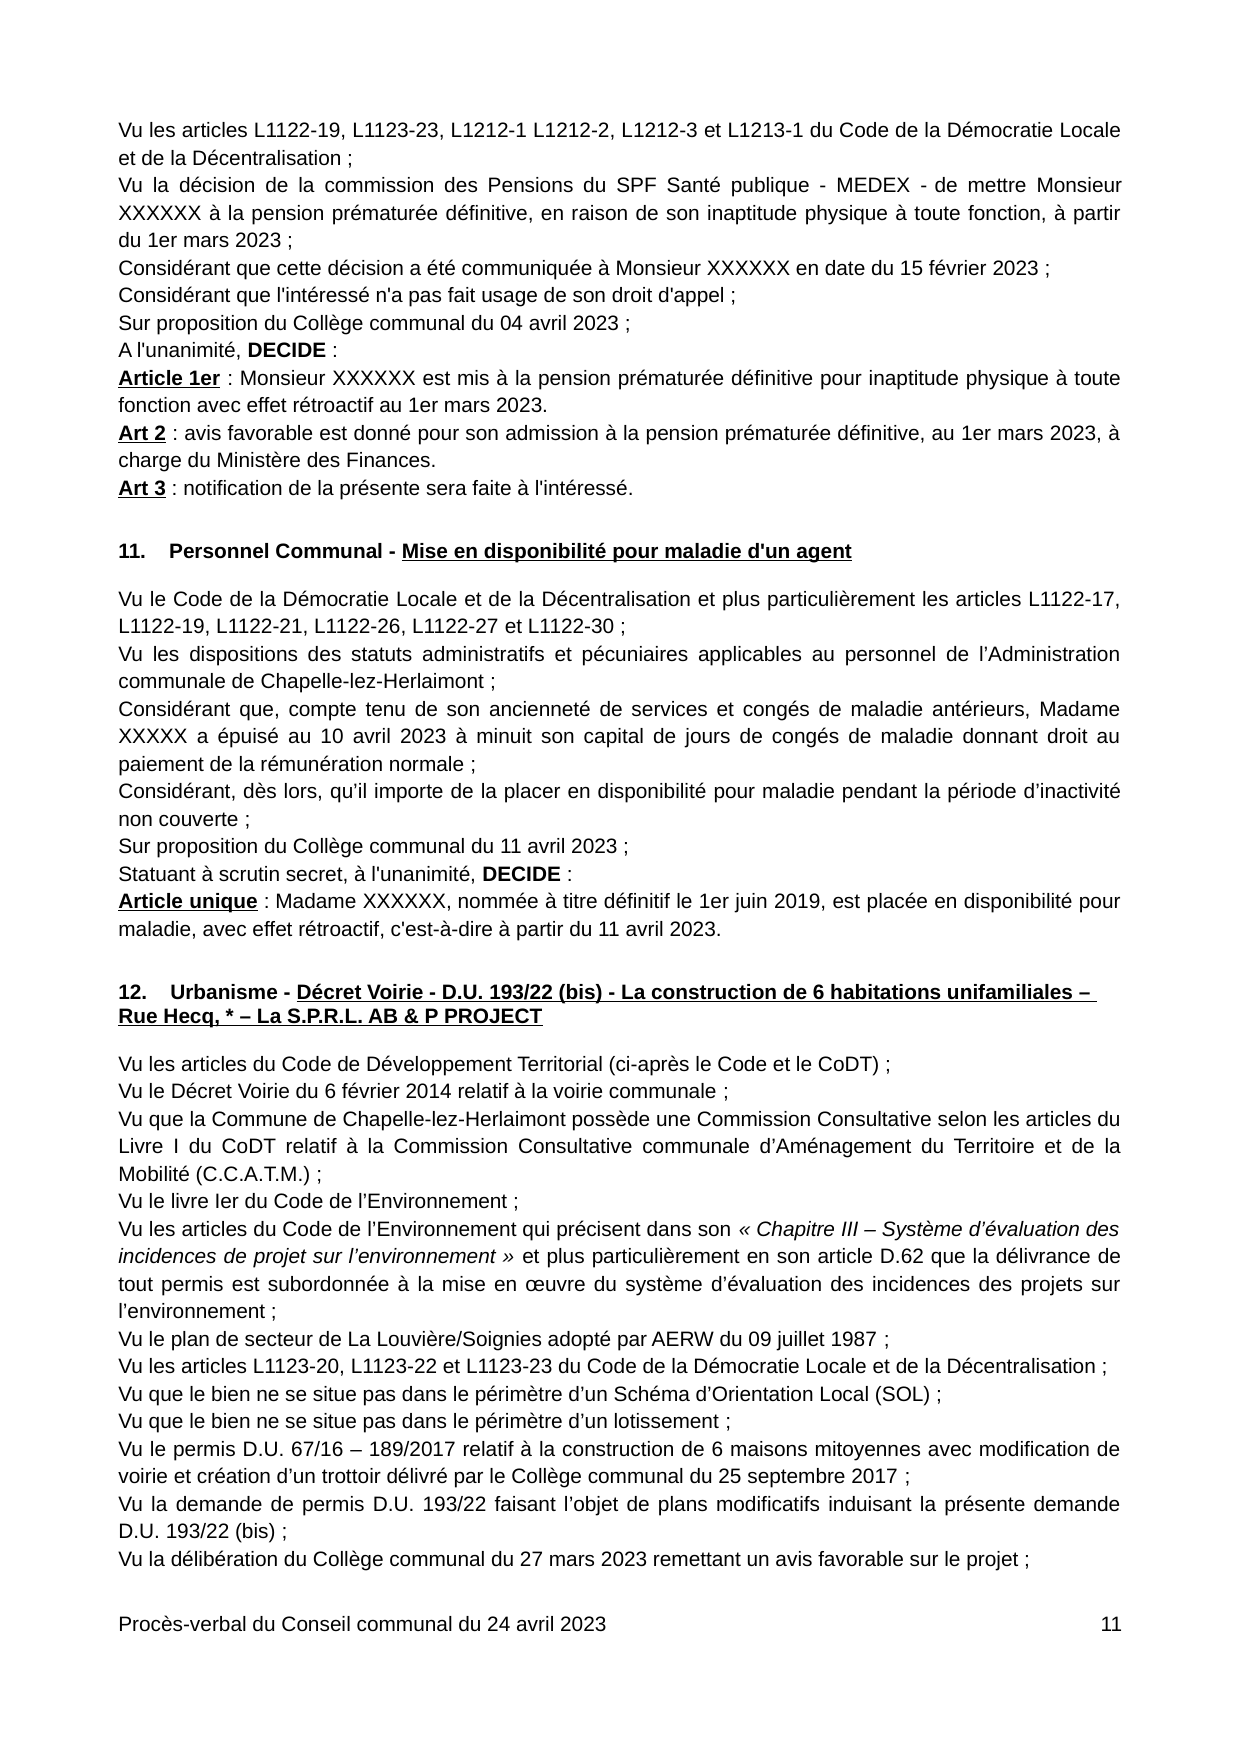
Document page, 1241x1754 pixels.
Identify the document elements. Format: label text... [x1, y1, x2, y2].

text Statuant à scrutin secret, à l'unanimité, DECIDE : [118, 862, 1122, 886]
text Vu la demande de permis D.U. 193/22 faisant l’objet de plans modificatifs induisant la présente demande D.U. 193/22 (bis) ; [118, 1492, 1122, 1543]
text Vu les dispositions des statuts administratifs et pécuniaires applicables au personnel de l’Administration communale de Chapelle-lez-Herlaimont ; [118, 642, 1122, 693]
text Vu que le bien ne se situe pas dans le périmètre d’un Schéma d’Orientation Local (SOL) ; [118, 1382, 1122, 1406]
text Vu le Décret Voirie du 6 février 2014 relatif à la voirie communale ; [118, 1079, 1122, 1103]
text Vu que le bien ne se situe pas dans le périmètre d’un lotissement ; [118, 1409, 1122, 1433]
text Vu les articles L1123-20, L1123-22 et L1123-23 du Code de la Démocratie Locale et de la Décentralisation ; [118, 1354, 1122, 1378]
text Vu la délibération du Collège communal du 27 mars 2023 remettant un avis favorable sur le projet ; [118, 1547, 1122, 1571]
text Art 2 : avis favorable est donné pour son admission à la pension prématurée définitive, au 1er mars 2023, à charge du Ministère des Finances. [118, 421, 1122, 472]
text Considérant que cette décision a été communiquée à Monsieur XXXXXX en date du 15 février 2023 ; [118, 256, 1122, 279]
text Sur proposition du Collège communal du 11 avril 2023 ; [118, 834, 1122, 858]
text A l'unanimité, DECIDE : [118, 338, 1122, 362]
text Considérant que, compte tenu de son ancienneté de services et congés de maladie antérieurs, Madame XXXXX a épuisé au 10 avril 2023 à minuit son capital de jours de congés de maladie donnant droit au paiement de la rémunération normale ; [118, 697, 1122, 776]
text Vu les articles du Code de l’Environnement qui précisent dans son « Chapitre III – Système d’évaluation des incidences de projet sur l’environnement » et plus particulièrement en son article D.62 que la délivrance de tout permis est subordonnée à la mise en œuvre du système d’évaluation des incidences des projets sur l’environnement ; [118, 1217, 1122, 1323]
text Vu que la Commune de Chapelle-lez-Herlaimont possède une Commission Consultative selon les articles du Livre I du CoDT relatif à la Commission Consultative communale d’Aménagement du Territoire et de la Mobilité (C.C.A.T.M.) ; [118, 1107, 1122, 1186]
text Article unique : Madame XXXXXX, nommée à titre définitif le 1er juin 2019, est placée en disponibilité pour maladie, avec effet rétroactif, c'est-à-dire à partir du 11 avril 2023. [118, 889, 1122, 941]
text Vu les articles L1122-19, L1123-23, L1212-1 L1212-2, L1212-3 et L1213-1 du Code de la Démocratie Locale et de la Décentralisation ; [118, 118, 1122, 169]
text Vu le plan de secteur de La Louvière/Soignies adopté par AERW du 09 juillet 1987 ; [118, 1327, 1122, 1351]
text Considérant que l'intéressé n'a pas fait usage de son droit d'appel ; [118, 283, 1122, 307]
text Vu le permis D.U. 67/16 – 189/2017 relatif à la construction de 6 maisons mitoyennes avec modification de voirie et création d’un trottoir délivré par le Collège communal du 25 septembre 2017 ; [118, 1437, 1122, 1488]
text Article 1er : Monsieur XXXXXX est mis à la pension prématurée définitive pour inaptitude physique à toute fonction avec effet rétroactif au 1er mars 2023. [118, 366, 1122, 417]
text Vu la décision de la commission des Pensions du SPF Santé publique - MEDEX - de mettre Monsieur XXXXXX à la pension prématurée définitive, en raison de son inaptitude physique à toute fonction, à partir du 1er mars 2023 ; [118, 173, 1122, 252]
text Sur proposition du Collège communal du 04 avril 2023 ; [118, 311, 1122, 334]
text 11. Personnel Communal - Mise en disponibilité pour maladie d'un agent [118, 539, 1122, 563]
text Vu le Code de la Démocratie Locale et de la Décentralisation et plus particulièrement les articles L1122-17, L1122-19, L1122-21, L1122-26, L1122-27 et L1122-30 ; [118, 587, 1122, 638]
text 12. Urbanisme - Décret Voirie - D.U. 193/22 (bis) - La construction de 6 habitations unifamiliales – Rue Hecq, * – La S.P.R.L. AB & P PROJECT [118, 980, 1122, 1028]
text Considérant, dès lors, qu’il importe de la placer en disponibilité pour maladie pendant la période d’inactivité non couverte ; [118, 779, 1122, 831]
text Art 3 : notification de la présente sera faite à l'intéressé. [118, 476, 1122, 499]
text Vu le livre Ier du Code de l’Environnement ; [118, 1189, 1122, 1213]
text Vu les articles du Code de Développement Territorial (ci-après le Code et le CoDT) ; [118, 1052, 1122, 1076]
